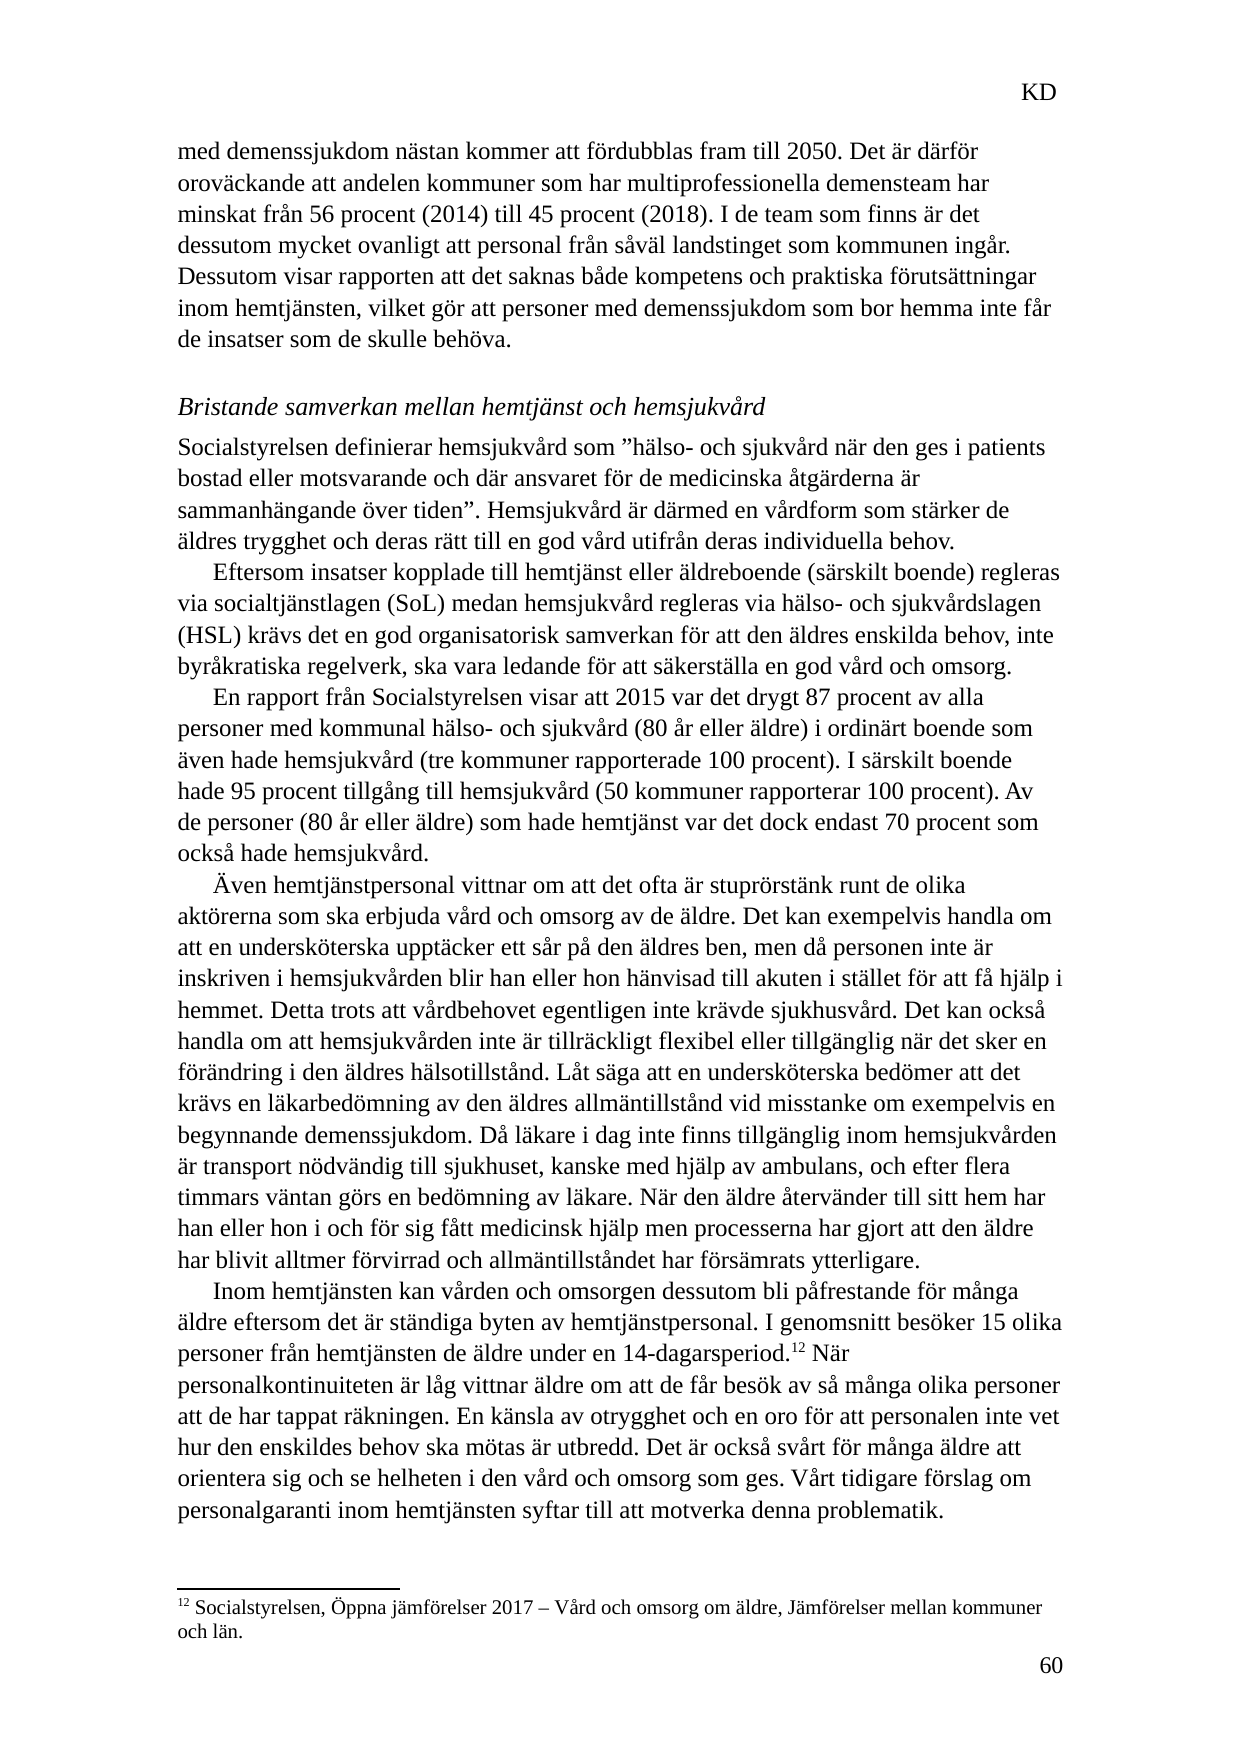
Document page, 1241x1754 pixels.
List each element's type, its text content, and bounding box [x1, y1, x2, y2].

text En rapport från Socialstyrelsen visar att 2015 var det drygt 87 procent av alla personer med kommunal hälso- och sjukvård (80 år eller äldre) i ordinärt boende som även hade hemsjukvård (tre kommuner rapporterade 100 procent). I särskilt boende hade 95 procent tillgång till hemsjukvård (50 kommuner rapporterar 100 procent). Av de personer (80 år eller äldre) som hade hemtjänst var det dock endast 70 procent som också hade hemsjukvård. [177, 680, 1063, 867]
text Socialstyrelsen definierar hemsjukvård som ”hälso- och sjukvård när den ges i patients bostad eller motsvarande och där ansvaret för de medicinska åtgärderna är sammanhängande över tiden”. Hemsjukvård är därmed en vårdform som stärker de äldres trygghet och deras rätt till en god vård utifrån deras individuella behov. [177, 430, 1063, 555]
text Eftersom insatser kopplade till hemtjänst eller äldreboende (särskilt boende) regleras via socialtjänstlagen (SoL) medan hemsjukvård regleras via hälso- och sjukvårdslagen (HSL) krävs det en god organisatorisk samverkan för att den äldres enskilda behov, inte byråkratiska regelverk, ska vara ledande för att säkerställa en god vård och omsorg. [177, 555, 1063, 680]
text Inom hemtjänsten kan vården och omsorgen dessutom bli påfrestande för många äldre eftersom det är ständiga byten av hemtjänstpersonal. I genomsnitt besöker 15 olika personer från hemtjänsten de äldre under en 14-dagarsperiod. När personalkontinuiteten är låg vittnar äldre om att de får besök av så många olika personer att de har tappat räkningen. En känsla av otrygghet och en oro för att personalen inte vet hur den enskildes behov ska mötas är utbredd. Det är också svårt för många äldre att orientera sig och se helheten i den vård och omsorg som ges. Vårt tidigare förslag om personalgaranti inom hemtjänsten syftar till att motverka denna problematik. [177, 1273, 1063, 1523]
subtitle Bristande samverkan mellan hemtjänst och hemsjukvård [177, 390, 1063, 421]
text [177, 134, 1063, 353]
text Även hemtjänstpersonal vittnar om att det ofta är stuprörstänk runt de olika aktörerna som ska erbjuda vård och omsorg av de äldre. Det kan exempelvis handla om att en undersköterska upptäcker ett sår på den äldres ben, men då personen inte är inskriven i hemsjukvården blir han eller hon hänvisad till akuten i stället för att få hjälp i hemmet. Detta trots att vårdbehovet egentligen inte krävde sjukhusvård. Det kan också handla om att hemsjukvården inte är tillräckligt flexibel eller tillgänglig när det sker en förändring i den äldres hälsotillstånd. Låt säga att en undersköterska bedömer att det krävs en läkarbedömning av den äldres allmäntillstånd vid misstanke om exempelvis en begynnande demenssjukdom. Då läkare i dag inte finns tillgänglig inom hemsjukvården är transport nödvändig till sjukhuset, kanske med hjälp av ambulans, och efter flera timmars väntan görs en bedömning av läkare. När den äldre återvänder till sitt hem har han eller hon i och för sig fått medicinsk hjälp men processerna har gjort att den äldre har blivit alltmer förvirrad och allmäntillståndet har försämrats ytterligare. [177, 867, 1063, 1273]
